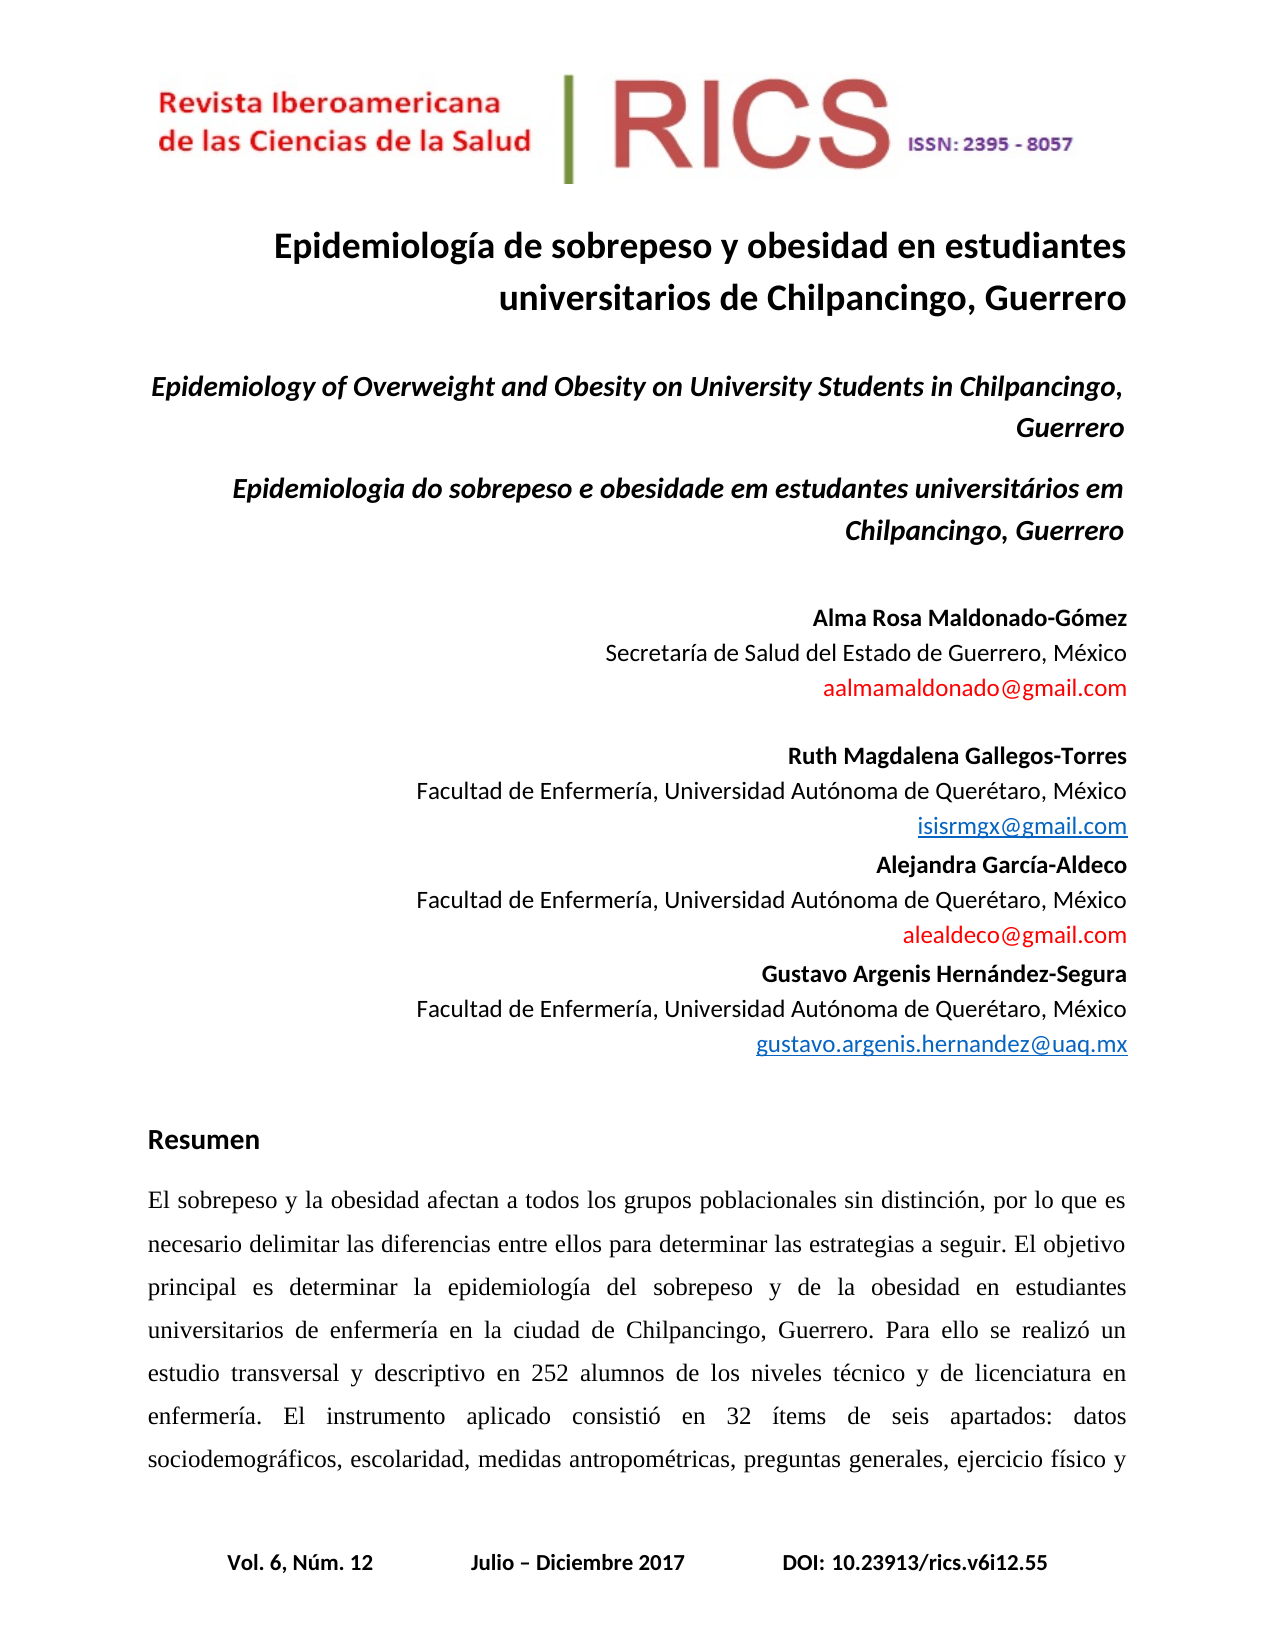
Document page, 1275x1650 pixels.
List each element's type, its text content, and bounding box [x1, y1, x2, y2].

text Facultad de Enfermería, Universidad Autónoma de Querétaro, México [148, 994, 1127, 1024]
text Epidemiology of Overweight and Obesity on University Students in Chilpancingo, Guerrero [148, 327, 1127, 444]
text aalmamaldonado@gmail.com [148, 672, 1127, 703]
text Facultad de Enfermería, Universidad Autónoma de Querétaro, México [148, 884, 1127, 915]
text Epidemiologia do sobrepeso e obesidade em estudantes universitários em Chilpancingo, Guerrero [148, 471, 1127, 547]
text Alejandra García-Aldeco [148, 849, 1127, 880]
text alealdeco@gmail.com [148, 919, 1127, 950]
text Secretaría de Salud del Estado de Guerrero, México [148, 637, 1127, 668]
text isisrmgx@gmail.com [148, 810, 1127, 841]
text Epidemiología de sobrepeso y obesidad en estudiantes universitarios de Chilpancingo, Guerrero [148, 222, 1127, 320]
text Resumen [148, 1121, 1127, 1157]
text gustavo.argenis.hernandez@uaq.mx [148, 1029, 1127, 1059]
text Facultad de Enfermería, Universidad Autónoma de Querétaro, México [148, 775, 1127, 806]
text Gustavo Argenis Hernández-Segura [148, 959, 1127, 989]
text Ruth Magdalena Gallegos-Torres [148, 740, 1127, 771]
picture [158, 73, 1079, 184]
text Alma Rosa Maldonado-Gómez [148, 602, 1127, 633]
